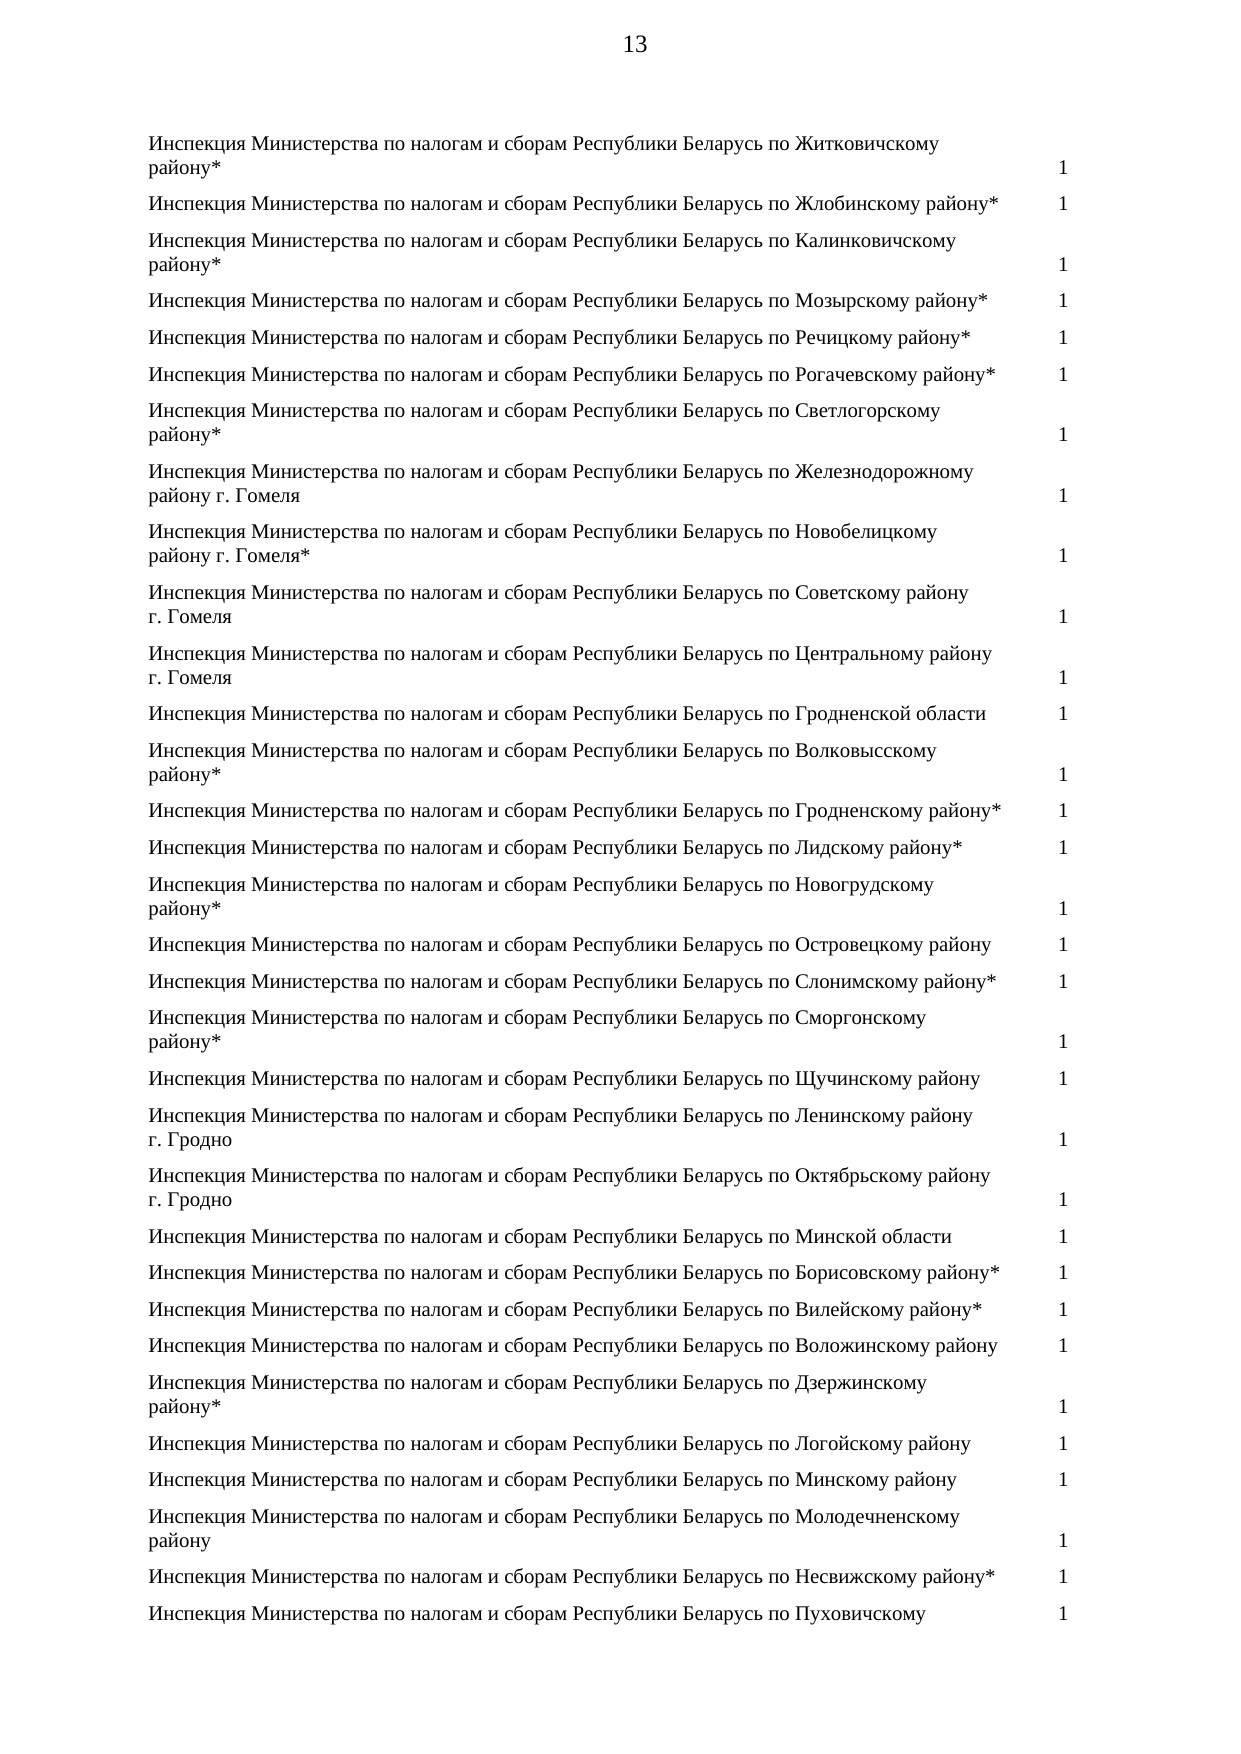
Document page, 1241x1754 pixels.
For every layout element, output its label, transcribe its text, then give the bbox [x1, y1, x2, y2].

table_cell 1 [1004, 1151, 1122, 1211]
table_cell 1 [1004, 1552, 1122, 1588]
table_cell 1 [1004, 1321, 1122, 1357]
table_cell 1 [1004, 628, 1122, 689]
table_cell 1 [1004, 446, 1122, 507]
table_cell Инспекция Министерства по налогам и сборам Республики Беларусь по Несвижскому району* [148, 1552, 1004, 1588]
table_cell Инспекция Министерства по налогам и сборам Республики Беларусь по Октябрьскому району г. Гродно [148, 1151, 1004, 1211]
table_cell 1 [1004, 1090, 1122, 1151]
table_cell Инспекция Министерства по налогам и сборам Республики Беларусь по Дзержинскому району* [148, 1358, 1004, 1418]
table_cell 1 [1004, 507, 1122, 567]
table_cell Инспекция Министерства по налогам и сборам Республики Беларусь по Калинковичскому району* [148, 215, 1004, 276]
table_cell 1 [1004, 179, 1122, 215]
table_cell Инспекция Министерства по налогам и сборам Республики Беларусь по Железнодорожному району г. Гомеля [148, 446, 1004, 507]
table_cell Инспекция Министерства по налогам и сборам Республики Беларусь по Центральному району г. Гомеля [148, 628, 1004, 689]
table_cell Инспекция Министерства по налогам и сборам Республики Беларусь по Вилейскому району* [148, 1284, 1004, 1321]
table_cell 1 [1004, 956, 1122, 993]
table_cell 1 [1004, 786, 1122, 822]
table_cell Инспекция Министерства по налогам и сборам Республики Беларусь по Речицкому району* [148, 313, 1004, 349]
table_cell Инспекция Министерства по налогам и сборам Республики Беларусь по Светлогорскому району* [148, 386, 1004, 446]
table_cell 1 [1004, 1455, 1122, 1491]
table_cell Инспекция Министерства по налогам и сборам Республики Беларусь по Гродненскому району* [148, 786, 1004, 822]
table_cell Инспекция Министерства по налогам и сборам Республики Беларусь по Сморгонскому району* [148, 993, 1004, 1053]
table_cell Инспекция Министерства по налогам и сборам Республики Беларусь по Минской области [148, 1211, 1004, 1248]
table_cell Инспекция Министерства по налогам и сборам Республики Беларусь по Лидскому району* [148, 823, 1004, 859]
table_cell Инспекция Министерства по налогам и сборам Республики Беларусь по Волковысскому району* [148, 725, 1004, 786]
table_cell Инспекция Министерства по налогам и сборам Республики Беларусь по Советскому району г. Гомеля [148, 568, 1004, 628]
table_cell Инспекция Министерства по налогам и сборам Республики Беларусь по Воложинскому району [148, 1321, 1004, 1357]
table_cell 1 [1004, 1211, 1122, 1248]
table_cell Инспекция Министерства по налогам и сборам Республики Беларусь по Жлобинскому району* [148, 179, 1004, 215]
table_cell 1 [1004, 920, 1122, 956]
table_cell 1 [1004, 215, 1122, 276]
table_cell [148, 1589, 1004, 1625]
table_cell Инспекция Министерства по налогам и сборам Республики Беларусь по Ленинскому району г. Гродно [148, 1090, 1004, 1151]
table_cell Инспекция Министерства по налогам и сборам Республики Беларусь по Минскому району [148, 1455, 1004, 1491]
table_cell 1 [1004, 1054, 1122, 1090]
table_cell 1 [1004, 1589, 1122, 1625]
table_cell Инспекция Министерства по налогам и сборам Республики Беларусь по Молодечненскому району [148, 1491, 1004, 1552]
table_cell Инспекция Министерства по налогам и сборам Республики Беларусь по Житковичскому району* [148, 118, 1004, 179]
table_cell 1 [1004, 276, 1122, 312]
table_cell 1 [1004, 689, 1122, 725]
table_cell Инспекция Министерства по налогам и сборам Республики Беларусь по Гродненской области [148, 689, 1004, 725]
table_cell 1 [1004, 993, 1122, 1053]
table_cell 1 [1004, 1418, 1122, 1455]
table_cell 1 [1004, 1248, 1122, 1284]
table_cell Инспекция Министерства по налогам и сборам Республики Беларусь по Борисовскому району* [148, 1248, 1004, 1284]
table_cell Инспекция Министерства по налогам и сборам Республики Беларусь по Слонимскому району* [148, 956, 1004, 993]
table_cell Инспекция Министерства по налогам и сборам Республики Беларусь по Логойскому району [148, 1418, 1004, 1455]
table_cell 1 [1004, 118, 1122, 179]
table_cell 1 [1004, 1491, 1122, 1552]
table_cell 1 [1004, 725, 1122, 786]
table_cell 1 [1004, 349, 1122, 386]
table_cell Инспекция Министерства по налогам и сборам Республики Беларусь по Новогрудскому району* [148, 859, 1004, 920]
table_cell 1 [1004, 1358, 1122, 1418]
table_cell Инспекция Министерства по налогам и сборам Республики Беларусь по Новобелицкому району г. Гомеля* [148, 507, 1004, 567]
table_cell Инспекция Министерства по налогам и сборам Республики Беларусь по Островецкому району [148, 920, 1004, 956]
table_cell 1 [1004, 568, 1122, 628]
table_cell Инспекция Министерства по налогам и сборам Республики Беларусь по Рогачевскому району* [148, 349, 1004, 386]
table_cell Инспекция Министерства по налогам и сборам Республики Беларусь по Мозырскому району* [148, 276, 1004, 312]
table_cell Инспекция Министерства по налогам и сборам Республики Беларусь по Щучинскому району [148, 1054, 1004, 1090]
table_cell 1 [1004, 823, 1122, 859]
table_cell 1 [1004, 386, 1122, 446]
table_cell 1 [1004, 859, 1122, 920]
table_cell 1 [1004, 1284, 1122, 1321]
table_cell 1 [1004, 313, 1122, 349]
